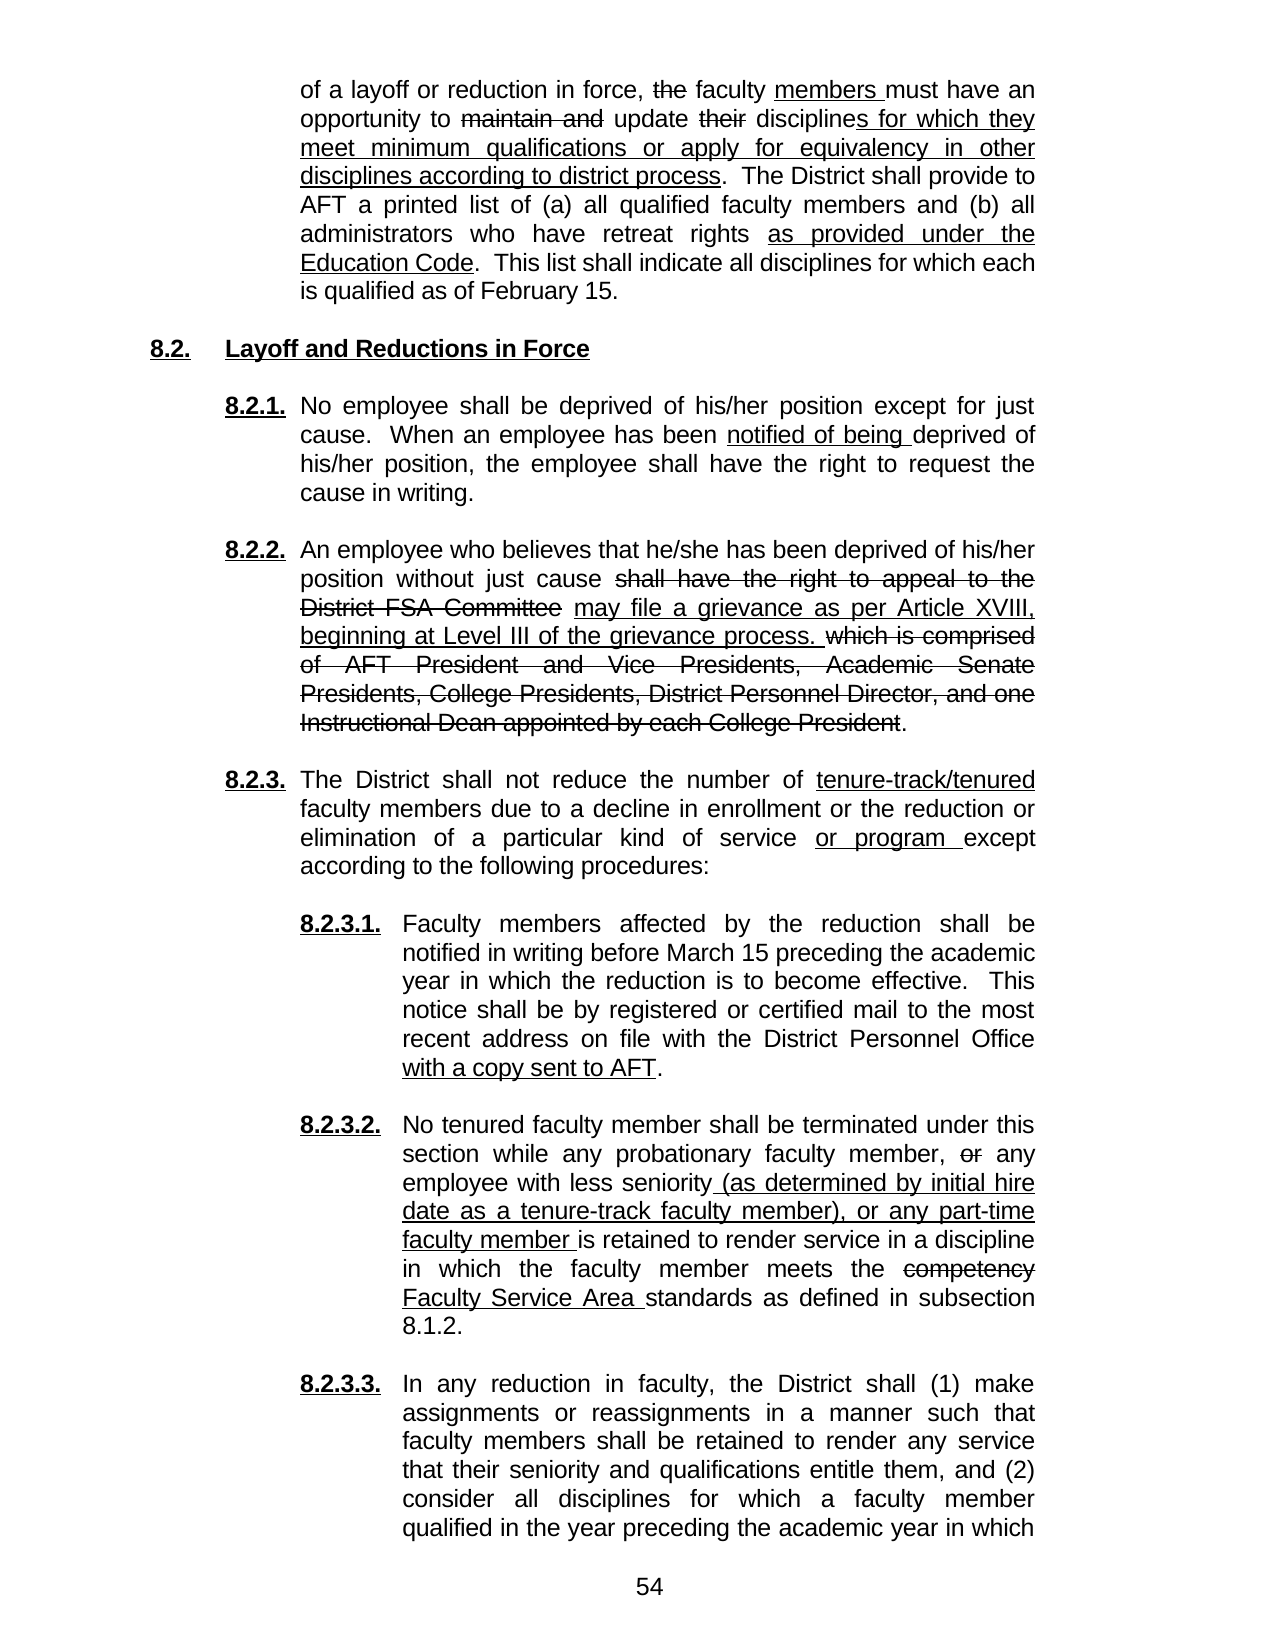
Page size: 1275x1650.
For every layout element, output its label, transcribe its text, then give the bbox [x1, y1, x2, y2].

text 8.2.3.1. Faculty members affected by the reduction shall be notified in writing before March 15 preceding the academic year in which the reduction is to become effective. This notice shall be by registered or certified mail to the most recent address on file with the District Personnel Office with a copy sent to AFT. [150, 909, 1035, 1081]
text 8.2.3.2. No tenured faculty member shall be terminated under this section while any probationary faculty member, or any employee with less seniority (as determined by initial hire date as a tenure-track faculty member), or any part-time faculty member is retained to render service in a discipline in which the faculty member meets the competency Faculty Service Area standards as defined in subsection 8.1.2. [150, 1110, 1035, 1340]
text 8.2. Layoff and Reductions in Force [150, 334, 1035, 362]
text 8.2.2. An employee who believes that he/she has been deprived of his/her position without just cause shall have the right to appeal to the District FSA Committee may file a grievance as per Article XVIII, beginning at Level III of the grievance process. which is comprised of AFT President and Vice Presidents, Academic Senate Presidents, College Presidents, District Personnel Director, and one Instructional Dean appointed by each College President. [150, 535, 1035, 736]
text 8.2.3. The District shall not reduce the number of tenure-track/tenured faculty members due to a decline in enrollment or the reduction or elimination of a particular kind of service or program except according to the following procedures: [150, 765, 1035, 880]
text 8.2.1. No employee shall be deprived of his/her position except for just cause. When an employee has been notified of being deprived of his/her position, the employee shall have the right to request the cause in writing. [150, 391, 1035, 506]
